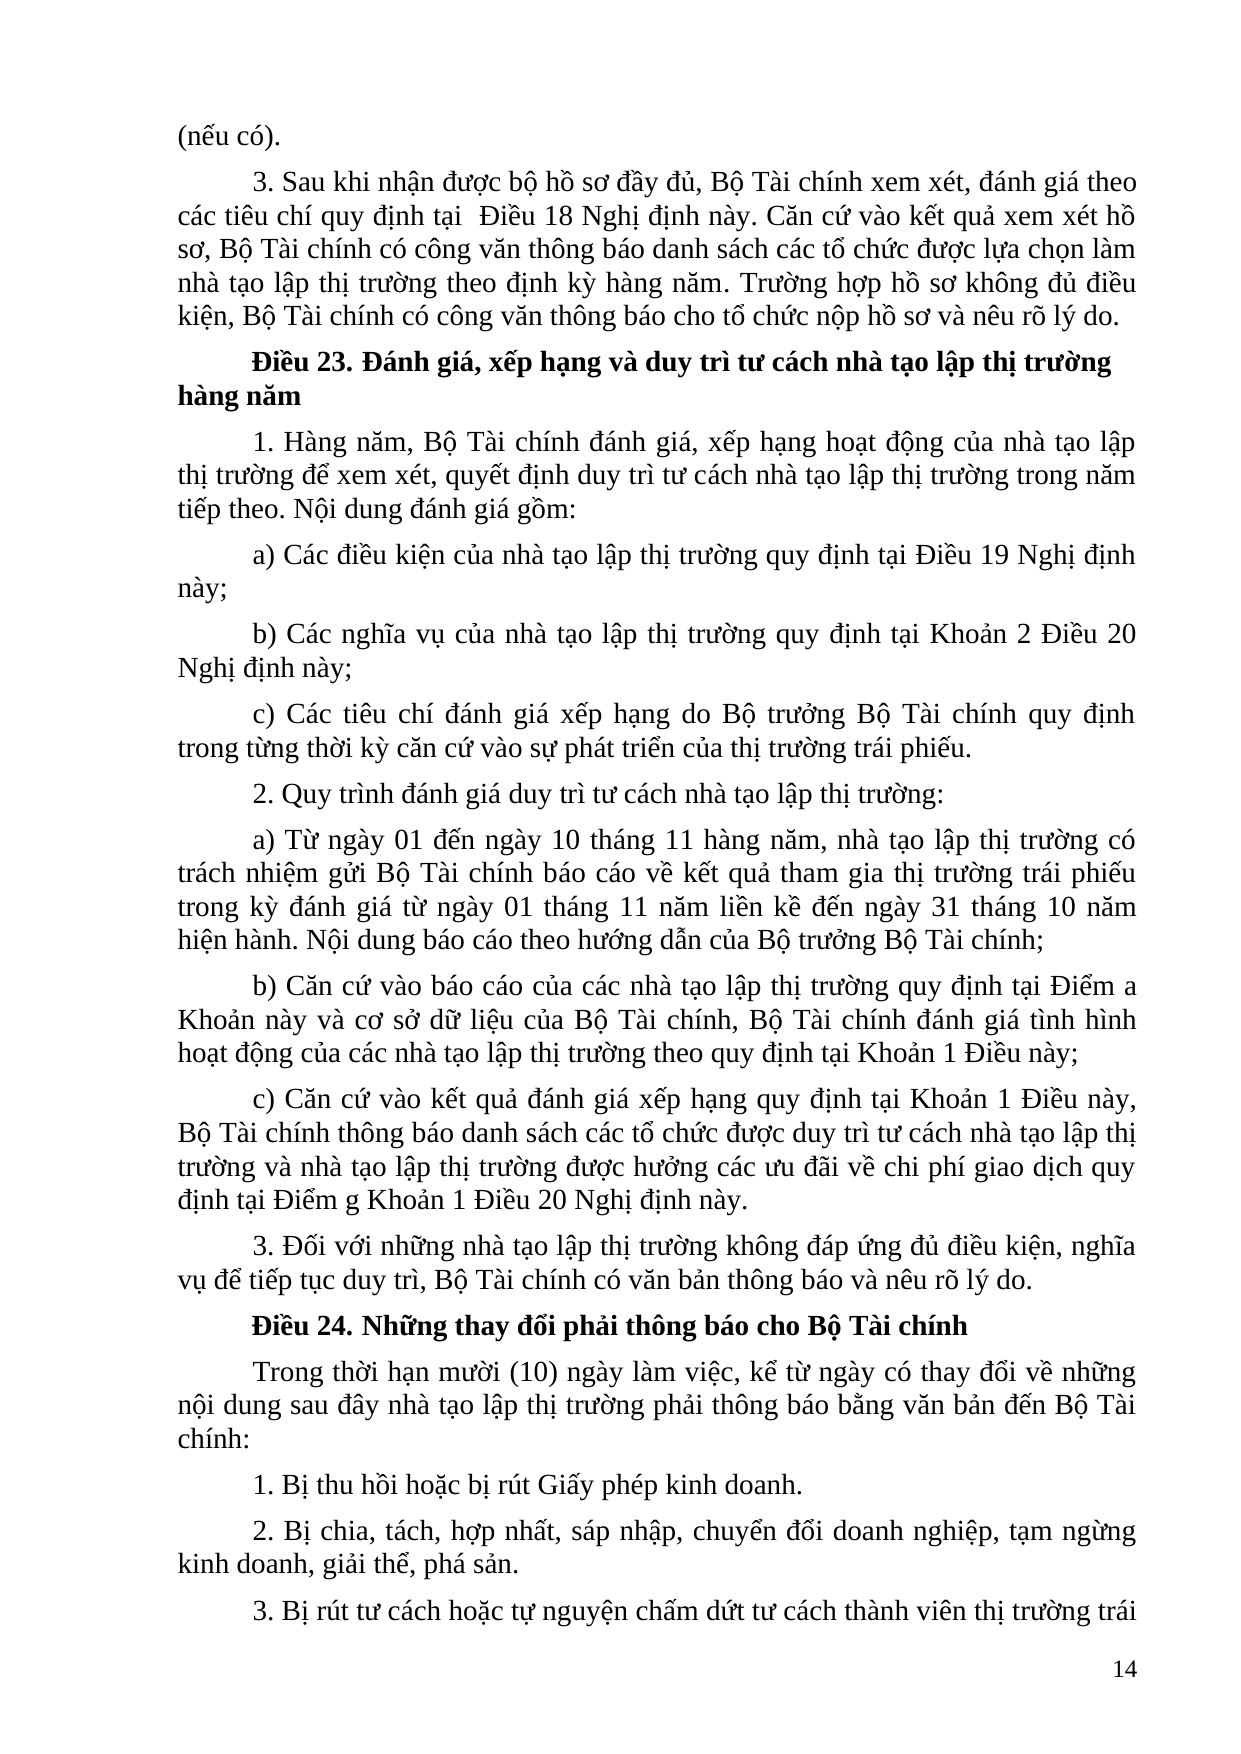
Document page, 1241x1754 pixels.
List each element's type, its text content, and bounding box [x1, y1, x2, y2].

text b) Các nghĩa vụ của nhà tạo lập thị trường quy định tại Khoản 2 Điều 20 Nghị định này; [177, 617, 1137, 684]
text a) Từ ngày 01 đến ngày 10 tháng 11 hàng năm, nhà tạo lập thị trường có trách nhiệm gửi Bộ Tài chính báo cáo về kết quả tham gia thị trường trái phiếu trong kỳ đánh giá từ ngày 01 tháng 11 năm liền kề đến ngày 31 tháng 10 năm hiện hành. Nội dung báo cáo theo hướng dẫn của Bộ trưởng Bộ Tài chính; [177, 822, 1137, 956]
text Trong thời hạn mười (10) ngày làm việc, kể từ ngày có thay đổi về những nội dung sau đây nhà tạo lập thị trường phải thông báo bằng văn bản đến Bộ Tài chính: [177, 1354, 1137, 1454]
text 1. Hàng năm, Bộ Tài chính đánh giá, xếp hạng hoạt động của nhà tạo lập thị trường để xem xét, quyết định duy trì tư cách nhà tạo lập thị trường trong năm tiếp theo. Nội dung đánh giá gồm: [177, 424, 1137, 524]
text c) Căn cứ vào kết quả đánh giá xếp hạng quy định tại Khoản 1 Điều này, Bộ Tài chính thông báo danh sách các tổ chức được duy trì tư cách nhà tạo lập thị trường và nhà tạo lập thị trường được hưởng các ưu đãi về chi phí giao dịch quy định tại Điểm g Khoản 1 Điều 20 Nghị định này. [177, 1082, 1137, 1216]
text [177, 118, 1137, 152]
text 1. Bị thu hồi hoặc bị rút Giấy phép kinh doanh. [177, 1467, 1137, 1501]
text 3. Sau khi nhận được bộ hồ sơ đầy đủ, Bộ Tài chính xem xét, đánh giá theo các tiêu chí quy định tại Điều 18 Nghị định này. Căn cứ vào kết quả xem xét hồ sơ, Bộ Tài chính có công văn thông báo danh sách các tổ chức được lựa chọn làm nhà tạo lập thị trường theo định kỳ hàng năm. Trường hợp hồ sơ không đủ điều kiện, Bộ Tài chính có công văn thông báo cho tổ chức nộp hồ sơ và nêu rõ lý do. [177, 164, 1137, 332]
text 2. Bị chia, tách, hợp nhất, sáp nhập, chuyển đổi doanh nghiệp, tạm ngừng kinh doanh, giải thể, phá sản. [177, 1513, 1137, 1580]
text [177, 1593, 1137, 1626]
text b) Căn cứ vào báo cáo của các nhà tạo lập thị trường quy định tại Điểm a Khoản này và cơ sở dữ liệu của Bộ Tài chính, Bộ Tài chính đánh giá tình hình hoạt động của các nhà tạo lập thị trường theo quy định tại Khoản 1 Điều này; [177, 968, 1137, 1069]
text c) Các tiêu chí đánh giá xếp hạng do Bộ trưởng Bộ Tài chính quy định trong từng thời kỳ căn cứ vào sự phát triển của thị trường trái phiếu. [177, 696, 1137, 763]
text a) Các điều kiện của nhà tạo lập thị trường quy định tại Điều 19 Nghị định này; [177, 537, 1137, 604]
text 2. Quy trình đánh giá duy trì tư cách nhà tạo lập thị trường: [177, 776, 1137, 809]
text 3. Đối với những nhà tạo lập thị trường không đáp ứng đủ điều kiện, nghĩa vụ để tiếp tục duy trì, Bộ Tài chính có văn bản thông báo và nêu rõ lý do. [177, 1228, 1137, 1295]
subtitle Những thay đổi phải thông báo cho Bộ Tài chính [251, 1308, 1137, 1341]
subtitle Đánh giá, xếp hạng và duy trì tư cách nhà tạo lập thị trường hàng năm [177, 344, 1137, 411]
